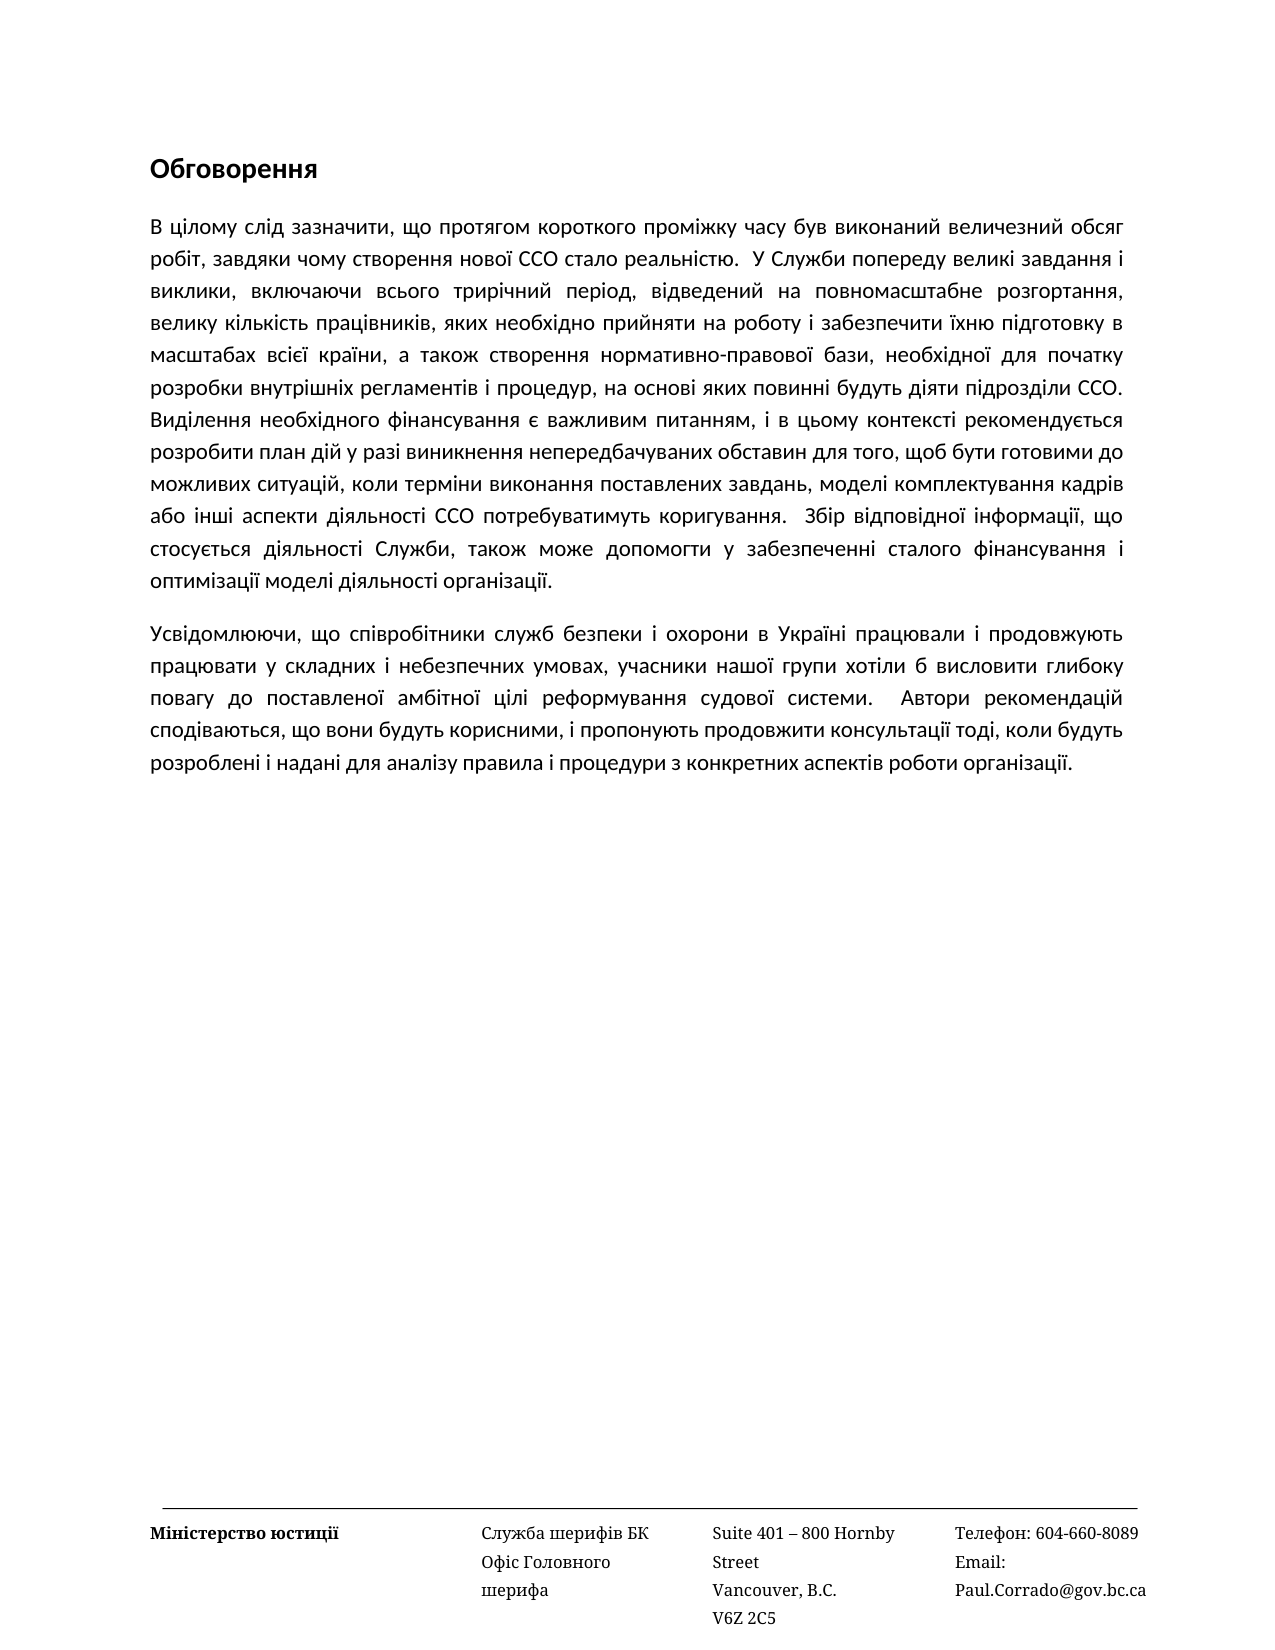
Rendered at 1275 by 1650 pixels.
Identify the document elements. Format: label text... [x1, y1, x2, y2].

text В цілому слід зазначити, що протягом короткого проміжку часу був виконаний величезний обсяг робіт, завдяки чому створення нової ССО стало реальністю. У Служби попереду великі завдання і виклики, включаючи всього трирічний період, відведений на повномасштабне розгортання, велику кількість працівників, яких необхідно прийняти на роботу і забезпечити їхню підготовку в масштабах всієї країни, а також створення нормативно-правової бази, необхідної для початку розробки внутрішніх регламентів і процедур, на основі яких повинні будуть діяти підрозділи ССО. Виділення необхідного фінансування є важливим питанням, і в цьому контексті рекомендується розробити план дій у разі виникнення непередбачуваних обставин для того, щоб бути готовими до можливих ситуацій, коли терміни виконання поставлених завдань, моделі комплектування кадрів або інші аспекти діяльності ССО потребуватимуть коригування. Збір відповідної інформації, що стосується діяльності Служби, також може допомогти у забезпеченні сталого фінансування і оптимізації моделі діяльності організації. [150, 212, 1125, 594]
text Обговорення [150, 150, 1125, 186]
text Усвідомлюючи, що співробітники служб безпеки і охорони в Україні працювали і продовжують працювати у складних і небезпечних умовах, учасники нашої групи хотіли б висловити глибоку повагу до поставленої амбітної цілі реформування судової системи. Автори рекомендацій сподіваються, що вони будуть корисними, і пропонують продовжити консультації тоді, коли будуть розроблені і надані для аналізу правила і процедури з конкретних аспектів роботи організації. [150, 619, 1125, 776]
